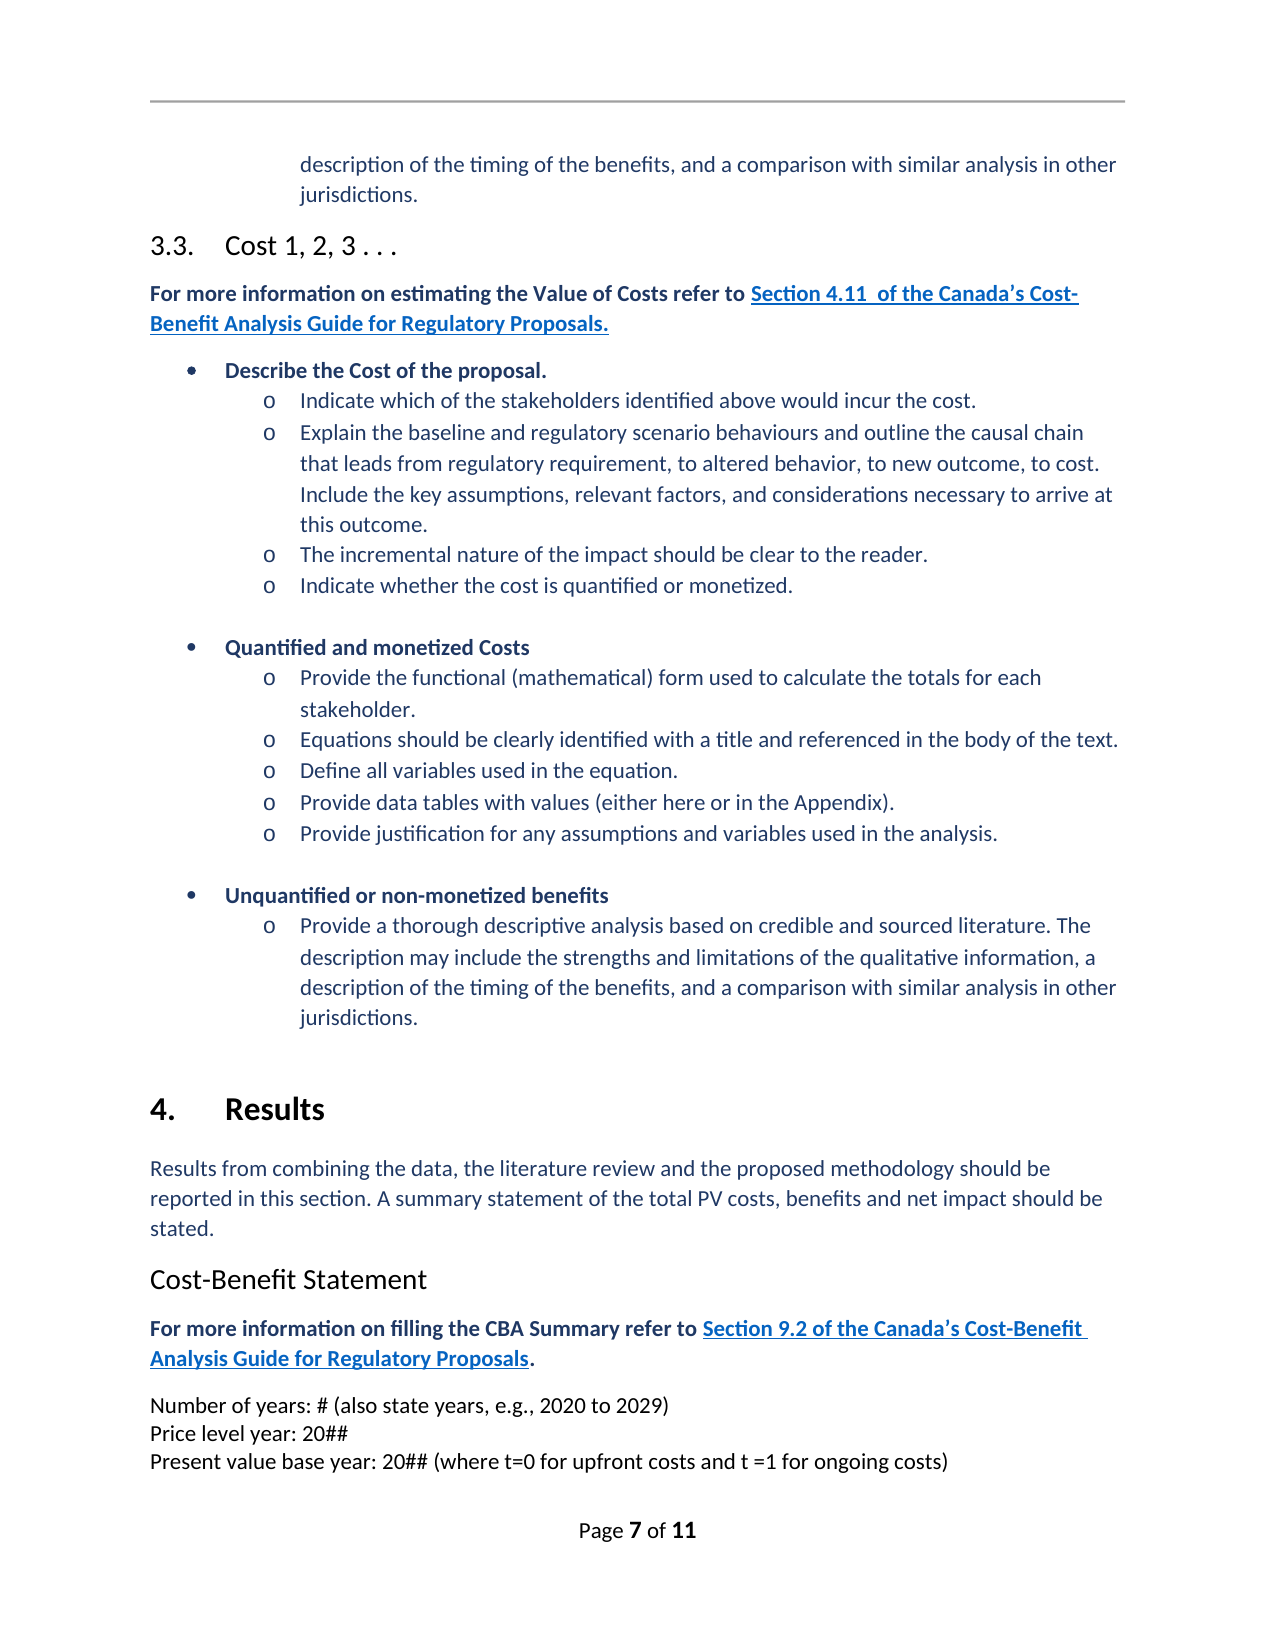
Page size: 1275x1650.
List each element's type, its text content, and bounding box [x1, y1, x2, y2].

text Results from combining the data, the literature review and the proposed methodology should be reported in this section. A summary statement of the total PV costs, benefits and net impact should be stated. [150, 1154, 1125, 1243]
list Describe the Cost of the proposal. [187, 356, 1125, 384]
subtitle Cost-Benefit Statement [150, 1261, 1125, 1297]
list Indicate whether the cost is quantified or monetized. [262, 572, 1125, 601]
list Provide justification for any assumptions and variables used in the analysis. [262, 819, 1125, 848]
list Provide the functional (mathematical) form used to calculate the totals for each stakeholder. [262, 663, 1125, 723]
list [262, 150, 1125, 208]
list Quantified and monetized Costs [187, 633, 1125, 661]
subtitle Results [150, 1088, 1125, 1129]
list The incremental nature of the impact should be clear to the reader. [262, 540, 1125, 569]
text For more information on estimating the Value of Costs refer to Section 4.11 of the Canada’s Cost-Benefit Analysis Guide for Regulatory Proposals. [150, 279, 1125, 338]
list Provide data tables with values (either here or in the Appendix). [262, 788, 1125, 817]
list Equations should be clearly identified with a title and referenced in the body of the text. [262, 725, 1125, 754]
list Define all variables used in the equation. [262, 756, 1125, 786]
text Number of years: # (also state years, e.g., 2020 to 2029) [150, 1391, 1125, 1419]
list Unquantified or non-monetized benefits [187, 881, 1125, 909]
text For more information on filling the CBA Summary refer to Section 9.2 of the Canada’s Cost-Benefit Analysis Guide for Regulatory Proposals. [150, 1314, 1125, 1372]
subtitle Cost 1, 2, 3 . . . [150, 227, 1125, 263]
list Explain the baseline and regulatory scenario behaviours and outline the causal chain that leads from regulatory requirement, to altered behavior, to new outcome, to cost. Include the key assumptions, relevant factors, and considerations necessary to arrive at this outcome. [262, 418, 1125, 538]
list Indicate which of the stakeholders identified above would incur the cost. [262, 387, 1125, 416]
text Present value base year: 20## (where t=0 for upfront costs and t =1 for ongoing costs) [150, 1447, 1125, 1475]
text Price level year: 20## [150, 1419, 1125, 1447]
